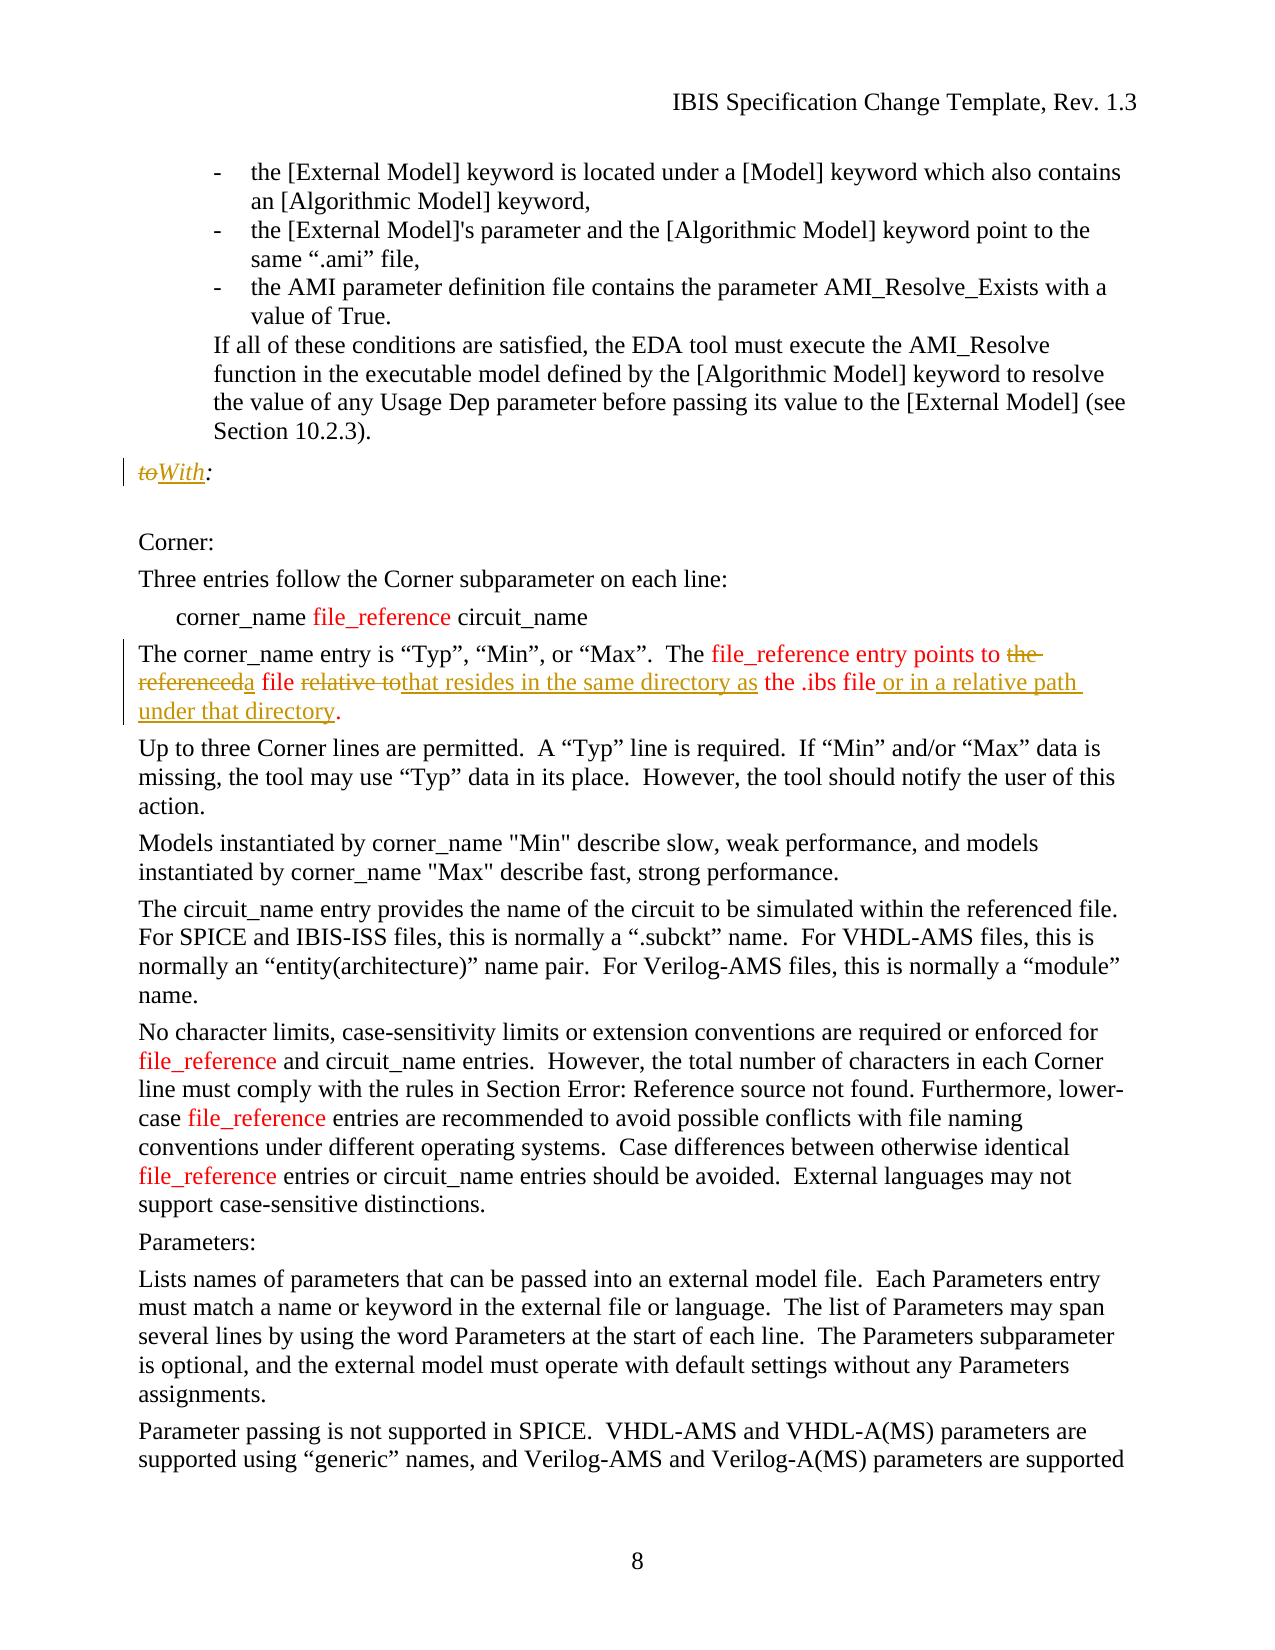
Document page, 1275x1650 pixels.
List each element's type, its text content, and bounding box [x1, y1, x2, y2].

text : [138, 457, 1137, 486]
list the [External Model] keyword is located under a [Model] keyword which also contains an [Algorithmic Model] keyword, [213, 157, 1137, 215]
text Models instantiated by corner_name "Min" describe slow, weak performance, and models instantiated by corner_name "Max" describe fast, strong performance. [138, 828, 1137, 885]
text If all of these conditions are satisfied, the EDA tool must execute the AMI_Resolve function in the executable model defined by the [Algorithmic Model] keyword to resolve the value of any Usage Dep parameter before passing its value to the [External Model] (see Section 10.2.3). [213, 330, 1137, 445]
text The circuit_name entry provides the name of the circuit to be simulated within the referenced file. For SPICE and IBIS-ISS files, this is normally a “.subckt” name. For VHDL-AMS files, this is normally an “entity(architecture)” name pair. For Verilog-AMS files, this is normally a “module” name. [138, 894, 1137, 1009]
text Three entries follow the Corner subparameter on each line: [138, 564, 1137, 593]
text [138, 1416, 1137, 1473]
list the [External Model]'s parameter and the [Algorithmic Model] keyword point to the same “.ami” file, [213, 215, 1137, 272]
text corner_name file_reference circuit_name [176, 602, 1137, 630]
text Up to three Corner lines are permitted. A “Typ” line is required. If “Min” and/or “Max” data is missing, the tool may use “Typ” data in its place. However, the tool should notify the user of this action. [138, 733, 1137, 819]
text Corner: [138, 527, 1137, 556]
text Parameters: [138, 1227, 1137, 1255]
text The corner_name entry is “Typ”, “Min”, or “Max”. The file_reference entry points to file the .ibs file. [138, 639, 1137, 725]
text Lists names of parameters that can be passed into an external model file. Each Parameters entry must match a name or keyword in the external file or language. The list of Parameters may span several lines by using the word Parameters at the start of each line. The Parameters subparameter is optional, and the external model must operate with default settings without any Parameters assignments. [138, 1264, 1137, 1407]
list the AMI parameter definition file contains the parameter AMI_Resolve_Exists with a value of True. [213, 272, 1137, 330]
